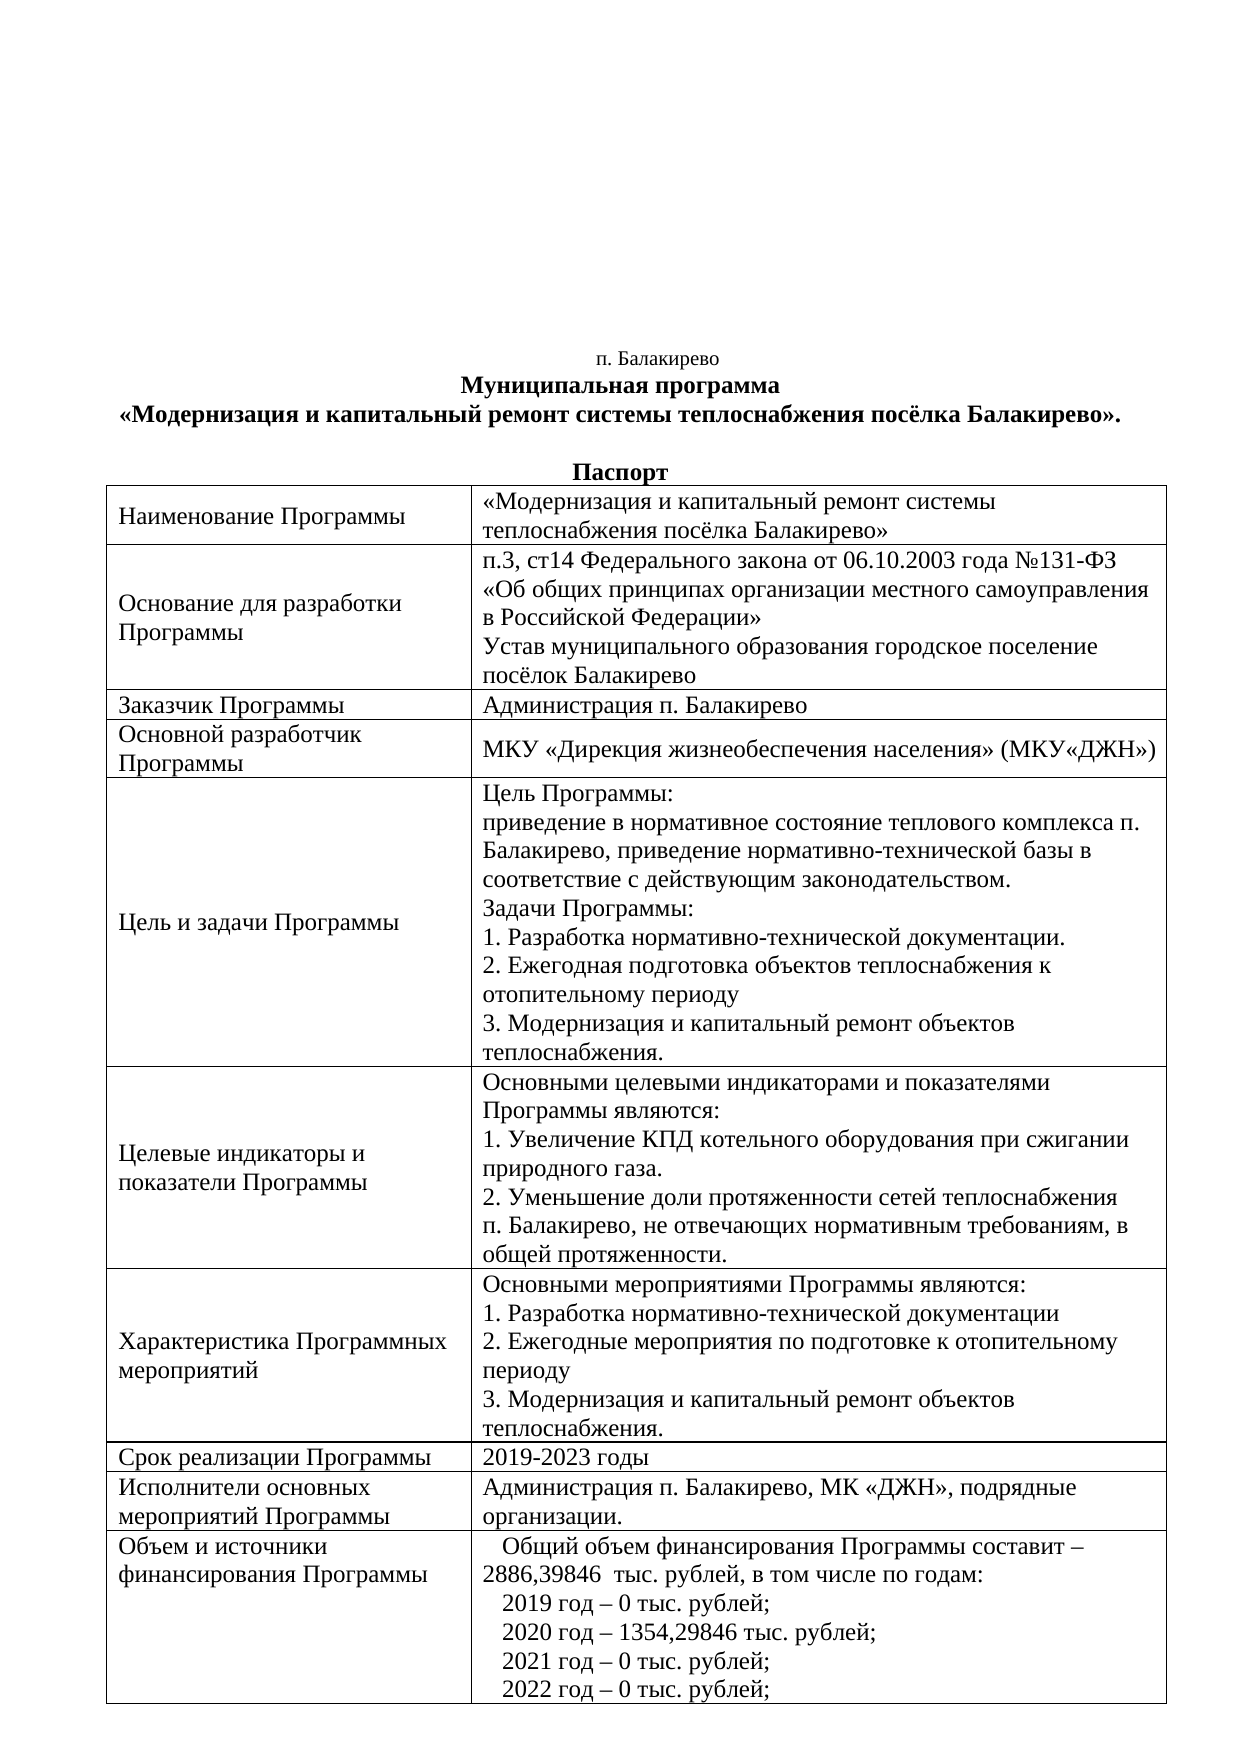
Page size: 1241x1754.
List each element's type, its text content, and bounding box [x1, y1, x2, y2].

table_cell 2019-2023 годы [472, 1443, 1166, 1471]
text Паспорт [118, 457, 1122, 485]
table_cell Заказчик Программы [107, 690, 471, 718]
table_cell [472, 1531, 1166, 1703]
table_cell Цель Программы: приведение в нормативное состояние теплового комплекса п. Балакирево, приведение нормативно-технической базы в соответствие с действующим законодательством. Задачи Программы: 1. Разработка нормативно-технической документации. 2. Ежегодная подготовка объектов теплоснабжения к отопительному периоду 3. Модернизация и капитальный ремонт объектов теплоснабжения. [472, 778, 1166, 1066]
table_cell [107, 1531, 471, 1703]
table_cell Основание для разработки Программы [107, 545, 471, 689]
table_cell Целевые индикаторы и показатели Программы [107, 1067, 471, 1268]
text п. Балакирево [118, 346, 1122, 370]
table_cell Характеристика Программных мероприятий [107, 1269, 471, 1441]
table_cell Срок реализации Программы [107, 1443, 471, 1471]
table_header «Модернизация и капитальный ремонт системы теплоснабжения посёлка Балакирево» [472, 486, 1166, 544]
table_cell Основными мероприятиями Программы являются: 1. Разработка нормативно-технической документации 2. Ежегодные мероприятия по подготовке к отопительному периоду 3. Модернизация и капитальный ремонт объектов теплоснабжения. [472, 1269, 1166, 1441]
table_cell Основной разработчик Программы [107, 720, 471, 777]
table_cell Администрация п. Балакирево, МК «ДЖН», подрядные организации. [472, 1472, 1166, 1530]
table_header Наименование Программы [107, 486, 471, 544]
table_cell п.3, ст14 Федерального закона от 06.10.2003 года №131-ФЗ «Об общих принципах организации местного самоуправления в Российской Федерации» Устав муниципального образования городское поселение посёлок Балакирево [472, 545, 1166, 689]
table_cell Цель и задачи Программы [107, 778, 471, 1066]
table_cell Администрация п. Балакирево [472, 690, 1166, 718]
text Муниципальная программа «Модернизация и капитальный ремонт системы теплоснабжения посёлка Балакирево». [118, 370, 1122, 428]
table_cell МКУ «Дирекция жизнеобеспечения населения» (МКУ«ДЖН») [472, 720, 1166, 777]
table_cell Основными целевыми индикаторами и показателями Программы являются: 1. Увеличение КПД котельного оборудования при сжигании природного газа. 2. Уменьшение доли протяженности сетей теплоснабжения п. Балакирево, не отвечающих нормативным требованиям, в общей протяженности. [472, 1067, 1166, 1268]
table_cell Исполнители основных мероприятий Программы [107, 1472, 471, 1530]
